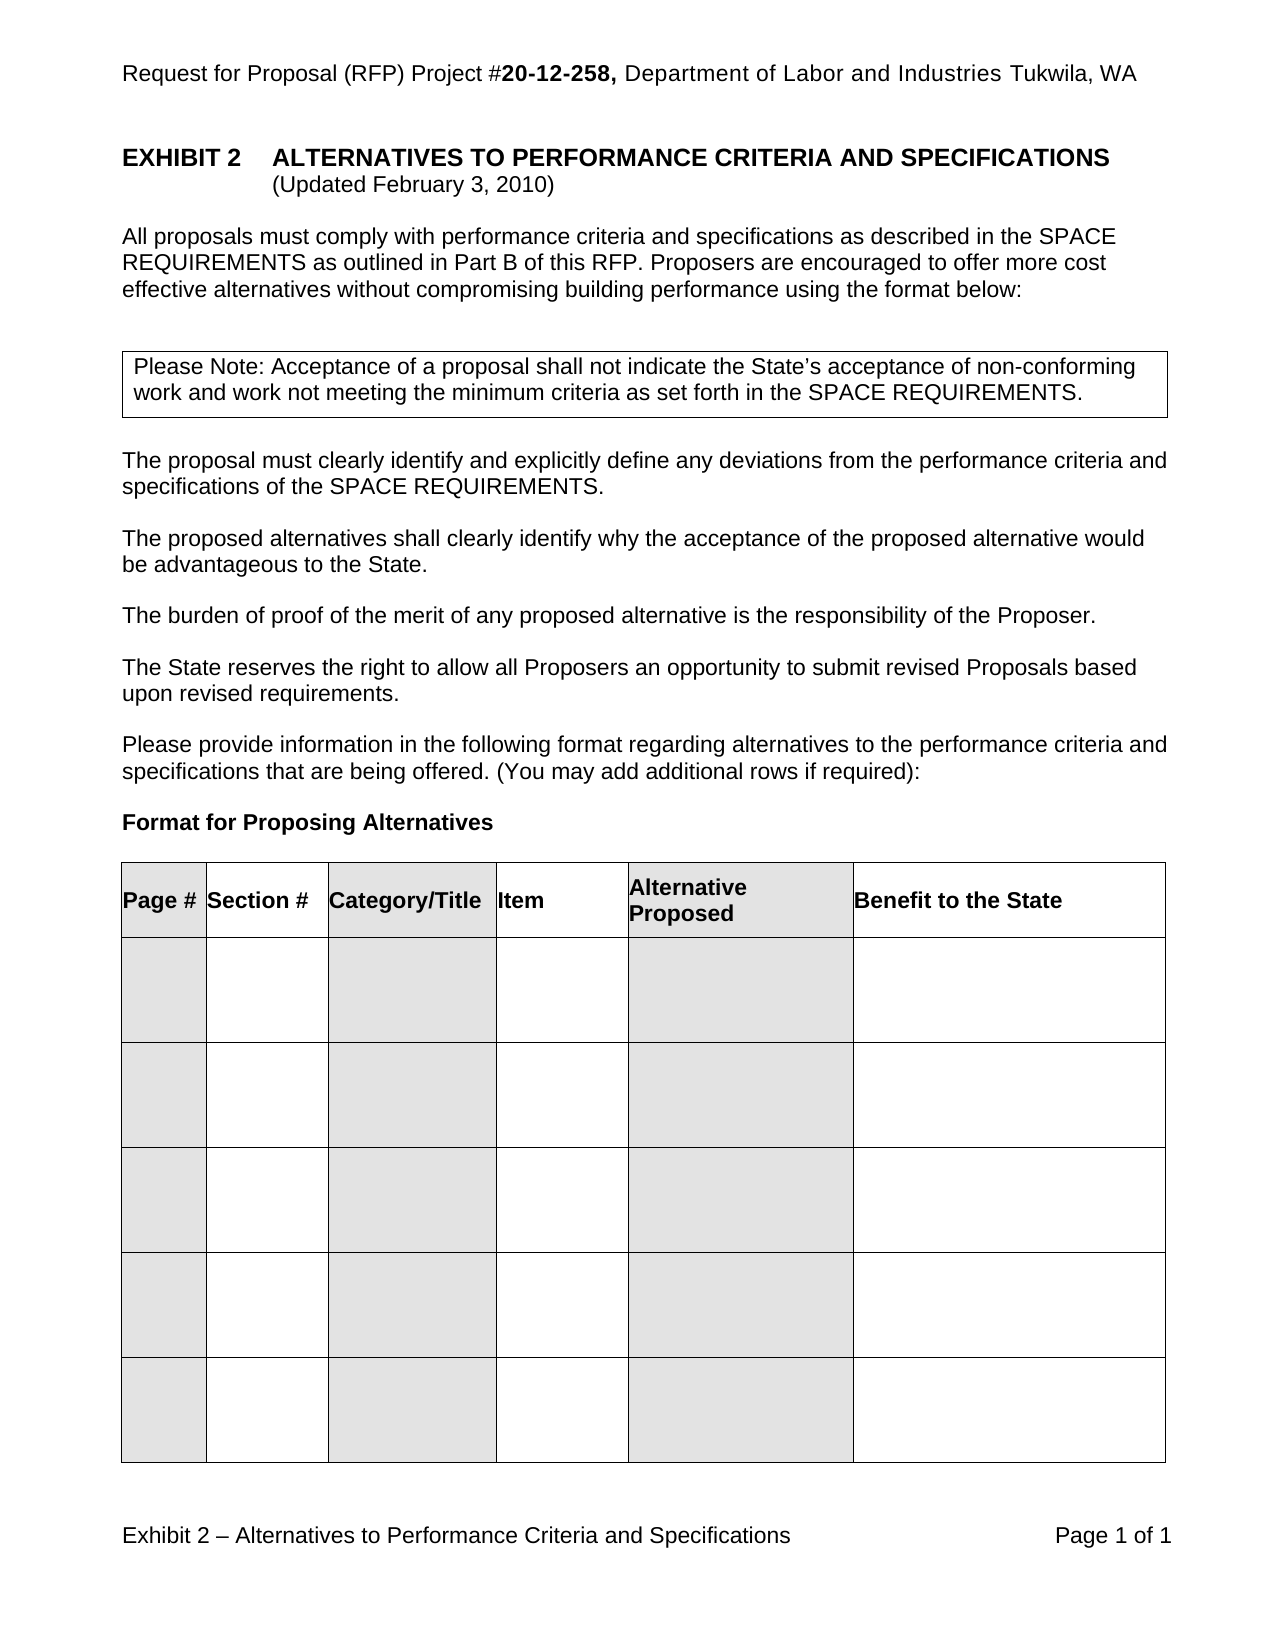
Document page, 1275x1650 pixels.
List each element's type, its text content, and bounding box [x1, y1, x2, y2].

table_cell [629, 1253, 853, 1357]
table_cell [854, 938, 1165, 1042]
table_cell [497, 1253, 628, 1357]
table_cell [497, 1043, 628, 1147]
text Please provide information in the following format regarding alternatives to the performance criteria and specifications that are being offered. (You may add additional rows if required): [122, 731, 1172, 784]
subtitle Format for Proposing Alternatives [122, 809, 1172, 836]
table_cell [497, 1358, 628, 1462]
table_cell [329, 1358, 496, 1462]
table_cell [122, 1148, 206, 1252]
table_cell [854, 1358, 1165, 1462]
table_cell [329, 1148, 496, 1252]
text The proposal must clearly identify and explicitly define any deviations from the performance criteria and specifications of the SPACE REQUIREMENTS. [122, 447, 1172, 500]
table_header Benefit to the State [854, 863, 1165, 937]
table_cell [207, 1358, 328, 1462]
table_header Page # [122, 863, 206, 937]
table_cell [629, 1358, 853, 1462]
table_cell [122, 1043, 206, 1147]
table_cell [329, 938, 496, 1042]
text The burden of proof of the merit of any proposed alternative is the responsibility of the Proposer. [122, 602, 1172, 629]
table_cell [122, 1253, 206, 1357]
table_header Alternative Proposed [629, 863, 853, 937]
table_cell [497, 938, 628, 1042]
table_cell [207, 1043, 328, 1147]
table_cell [329, 1043, 496, 1147]
table_cell [497, 1148, 628, 1252]
table_cell [207, 1148, 328, 1252]
table_cell [122, 938, 206, 1042]
table_cell [854, 1148, 1165, 1252]
text The State reserves the right to allow all Proposers an opportunity to submit revised Proposals based upon revised requirements. [122, 654, 1172, 706]
table_cell [629, 938, 853, 1042]
table_cell [854, 1253, 1165, 1357]
table_header Section # [207, 863, 328, 937]
table_header Category/Title [329, 863, 496, 937]
table_cell [122, 1358, 206, 1462]
subtitle EXHIBIT 2 ALTERNATIVES TO PERFORMANCE CRITERIA AND SPECIFICATIONS (Updated February 3, 2010) [122, 146, 1172, 198]
table_cell [629, 1043, 853, 1147]
table_cell [329, 1253, 496, 1357]
text The proposed alternatives shall clearly identify why the acceptance of the proposed alternative would be advantageous to the State. [122, 525, 1172, 577]
table_header Item [497, 863, 628, 937]
text All proposals must comply with performance criteria and specifications as described in the SPACE REQUIREMENTS as outlined in Part B of this RFP. Proposers are encouraged to offer more cost effective alternatives without compromising building performance using the format below: [122, 223, 1172, 302]
table_cell [207, 938, 328, 1042]
table_cell [207, 1253, 328, 1357]
table_cell [629, 1148, 853, 1252]
table_cell [854, 1043, 1165, 1147]
